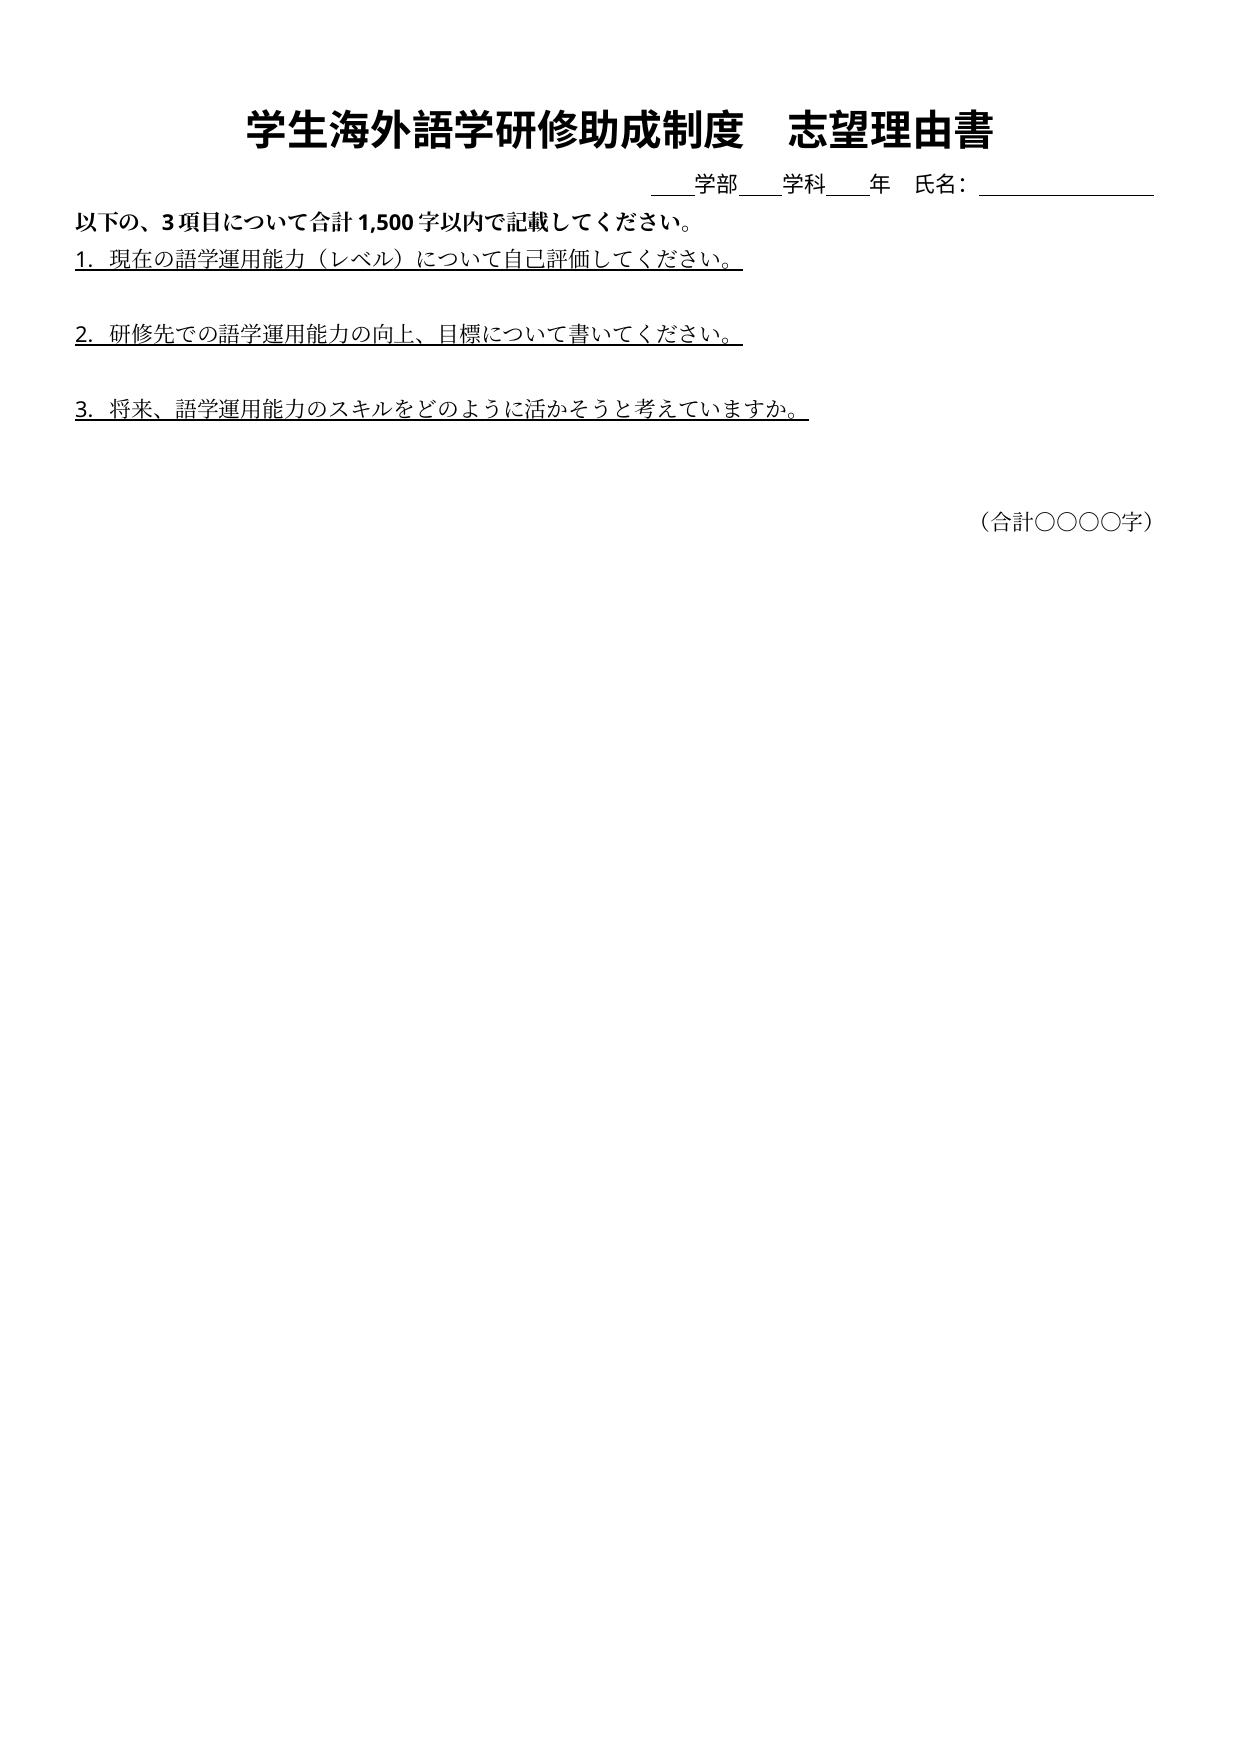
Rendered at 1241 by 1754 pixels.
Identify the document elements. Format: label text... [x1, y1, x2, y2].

text 2．研修先での語学運用能力の向上、目標について書いてください。 [75, 314, 1165, 352]
text 学部 学科 年 氏名： [651, 164, 1165, 202]
text 3．将来、語学運用能力のスキルをどのように活かそうと考えていますか。 [75, 389, 1165, 427]
text 以下の、3項目について合計1,500字以内で記載してください。 [75, 202, 1165, 239]
text 1．現在の語学運用能力（レベル）について自己評価してください。 [75, 239, 1165, 277]
text 学生海外語学研修助成制度 志望理由書 [75, 89, 1165, 164]
text （合計○○○○字） [75, 502, 1165, 539]
